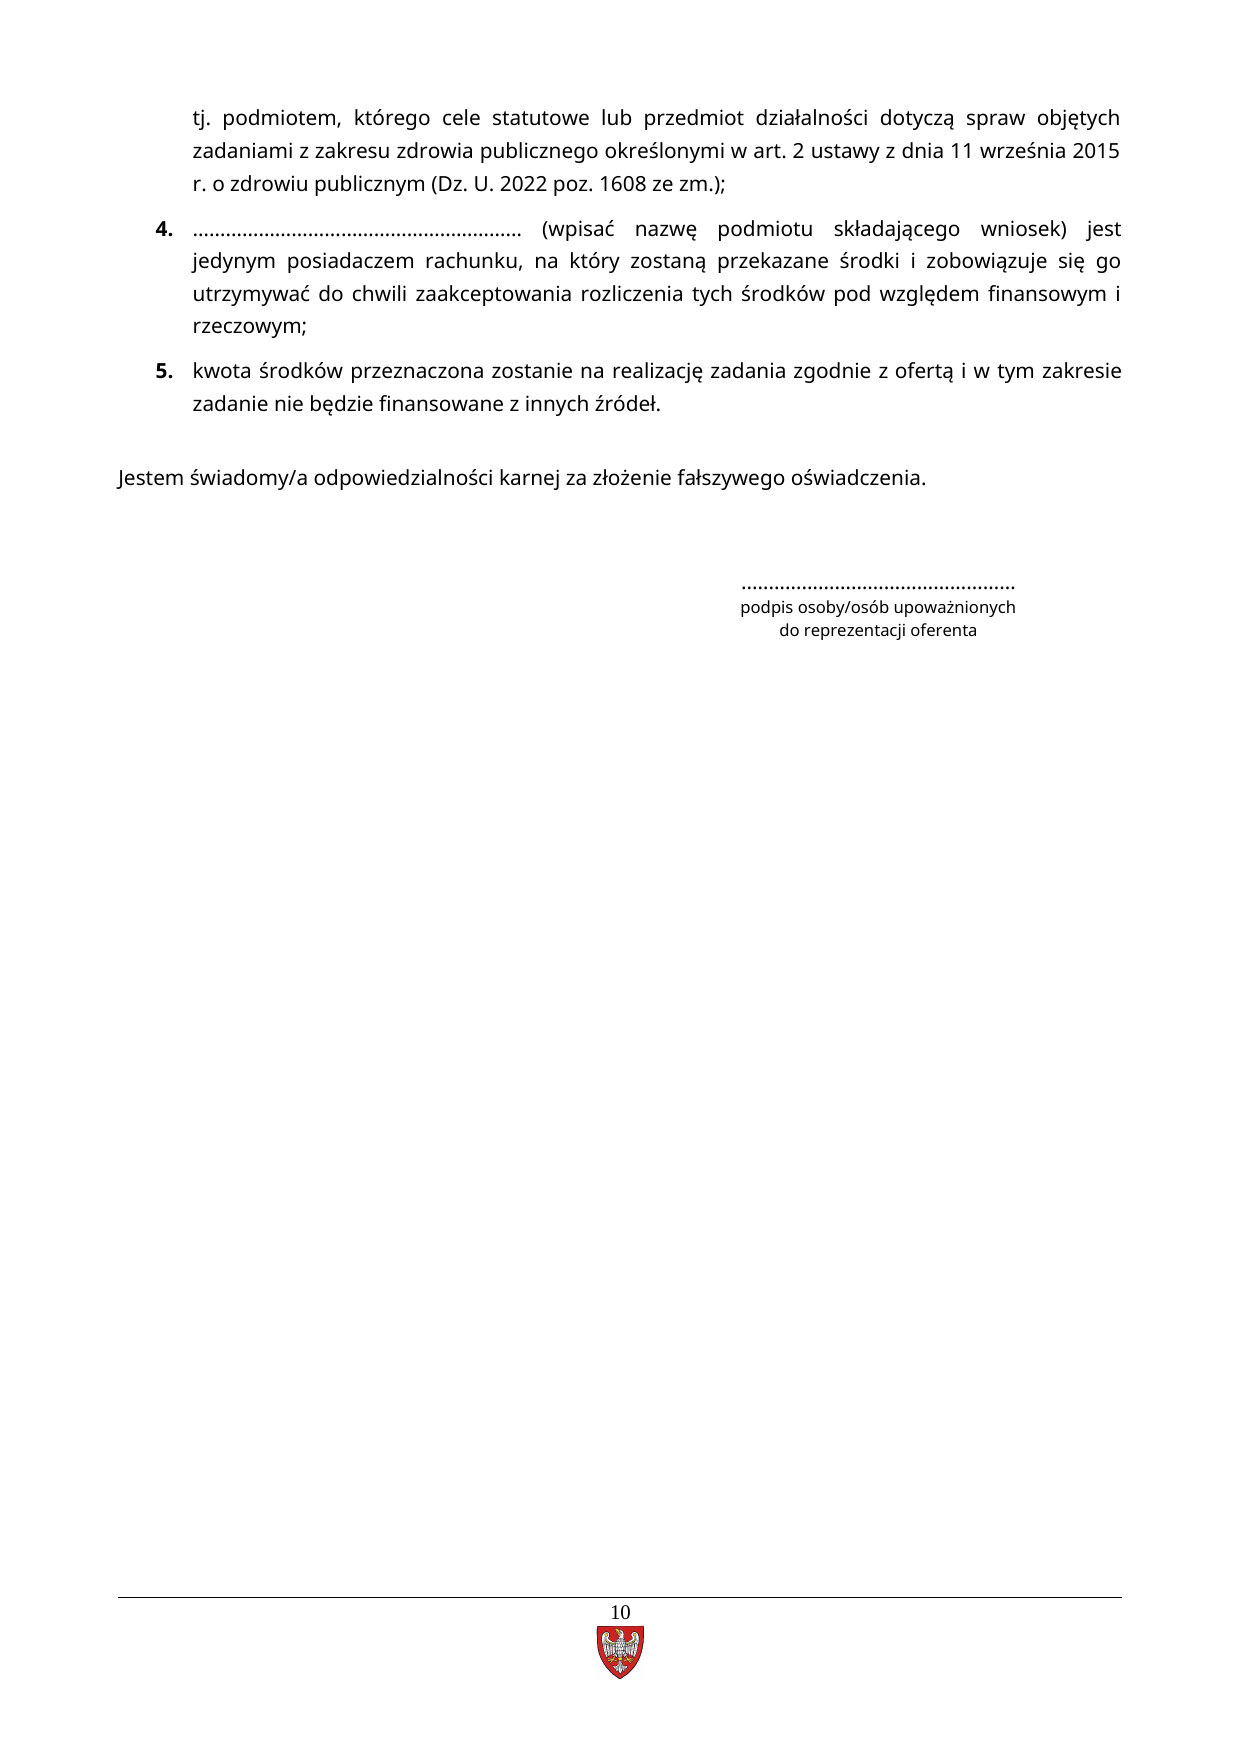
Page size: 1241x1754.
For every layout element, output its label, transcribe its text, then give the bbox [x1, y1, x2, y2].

picture [594, 1624, 647, 1681]
list kwota środków przeznaczona zostanie na realizację zadania zgodnie z ofertą i w tym zakresie zadanie nie będzie finansowane z innych źródeł. [155, 357, 1122, 418]
list …………………………………………………… (wpisać nazwę podmiotu składającego wniosek) jest jedynym posiadaczem rachunku, na który zostaną przekazane środki i zobowiązuje się go utrzymywać do chwili zaakceptowania rozliczenia tych środków pod względem finansowym i rzeczowym; [155, 214, 1122, 340]
text ..………………………………………… [561, 567, 1122, 596]
text podpis osoby/osób upoważnionych [561, 596, 1122, 618]
text Jestem świadomy/a odpowiedzialności karnej za złożenie fałszywego oświadczenia. [118, 463, 1122, 491]
text do reprezentacji oferenta [561, 618, 1122, 641]
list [155, 103, 1122, 197]
